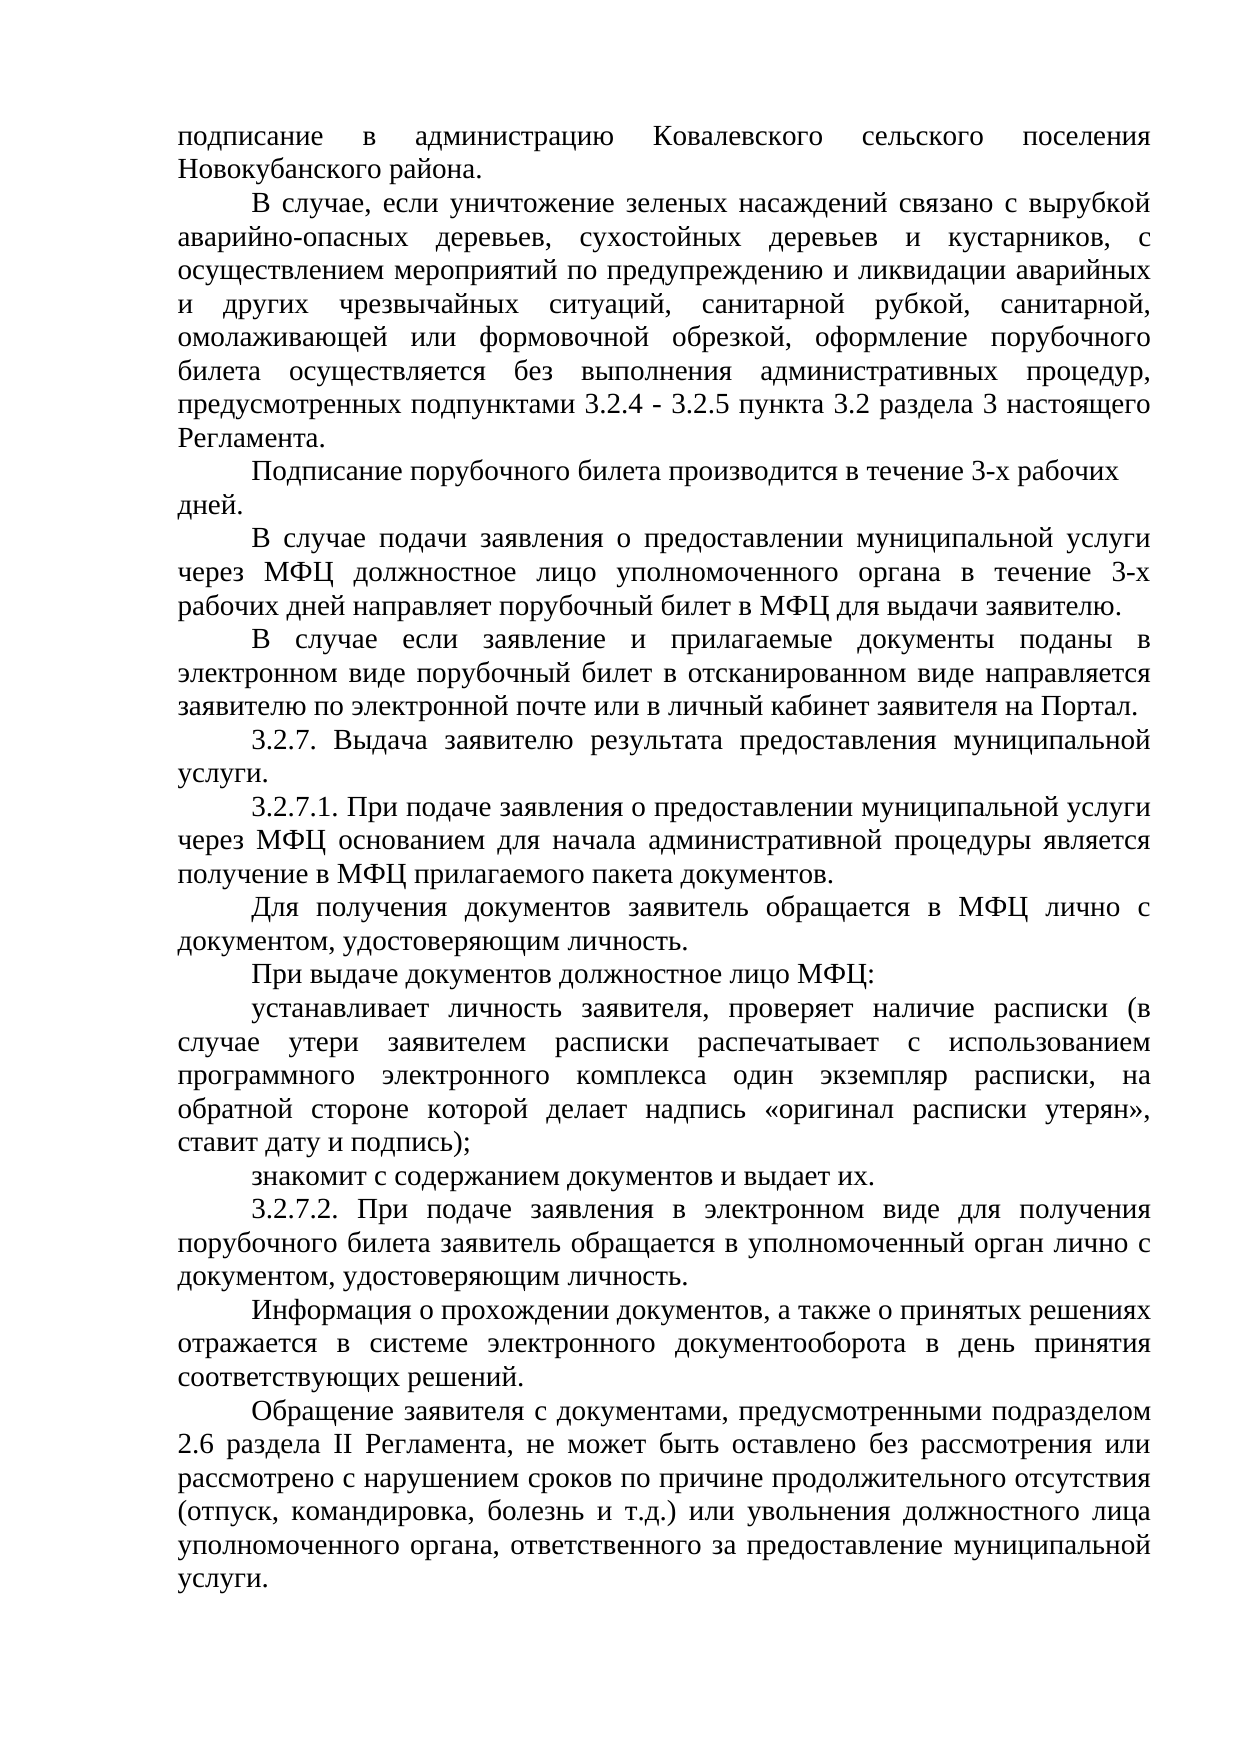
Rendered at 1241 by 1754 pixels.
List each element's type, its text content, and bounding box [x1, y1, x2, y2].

text В случае, если уничтожение зеленых насаждений связано с вырубкой аварийно-опасных деревьев, сухостойных деревьев и кустарников, с осуществлением мероприятий по предупреждению и ликвидации аварийных и других чрезвычайных ситуаций, санитарной рубкой, санитарной, омолаживающей или формовочной обрезкой, оформление порубочного билета осуществляется без выполнения административных процедур, предусмотренных подпунктами 3.2.4 - 3.2.5 пункта 3.2 раздела 3 настоящего Регламента. [177, 185, 1152, 453]
text знакомит с содержанием документов и выдает их. [177, 1158, 1152, 1191]
text устанавливает личность заявителя, проверяет наличие расписки (в случае утери заявителем расписки распечатывает с использованием программного электронного комплекса один экземпляр расписки, на обратной стороне которой делает надпись «оригинал расписки утерян», ставит дату и подпись); [177, 990, 1152, 1158]
text Для получения документов заявитель обращается в МФЦ лично с документом, удостоверяющим личность. [177, 889, 1152, 957]
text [177, 118, 1152, 185]
text Информация о прохождении документов, а также о принятых решениях отражается в системе электронного документооборота в день принятия соответствующих решений. [177, 1292, 1152, 1393]
text 3.2.7.1. При подаче заявления о предоставлении муниципальной услуги через МФЦ основанием для начала административной процедуры является получение в МФЦ прилагаемого пакета документов. [177, 789, 1152, 889]
text Обращение заявителя с документами, предусмотренными подразделом 2.6 раздела II Регламента, не может быть оставлено без рассмотрения или рассмотрено с нарушением сроков по причине продолжительного отсутствия (отпуск, командировка, болезнь и т.д.) или увольнения должностного лица уполномоченного органа, ответственного за предоставление муниципальной услуги. [177, 1393, 1152, 1594]
text 3.2.7. Выдача заявителю результата предоставления муниципальной услуги. [177, 722, 1152, 789]
text В случае подачи заявления о предоставлении муниципальной услуги через МФЦ должностное лицо уполномоченного органа в течение 3-х рабочих дней направляет порубочный билет в МФЦ для выдачи заявителю. [177, 521, 1152, 621]
text 3.2.7.2. При подаче заявления в электронном виде для получения порубочного билета заявитель обращается в уполномоченный орган лично с документом, удостоверяющим личность. [177, 1191, 1152, 1292]
text При выдаче документов должностное лицо МФЦ: [177, 957, 1152, 990]
text дней. [177, 487, 1152, 521]
text Подписание порубочного билета производится в течение 3-х рабочих [177, 453, 1152, 487]
text В случае если заявление и прилагаемые документы поданы в электронном виде порубочный билет в отсканированном виде направляется заявителю по электронной почте или в личный кабинет заявителя на Портал. [177, 621, 1152, 722]
